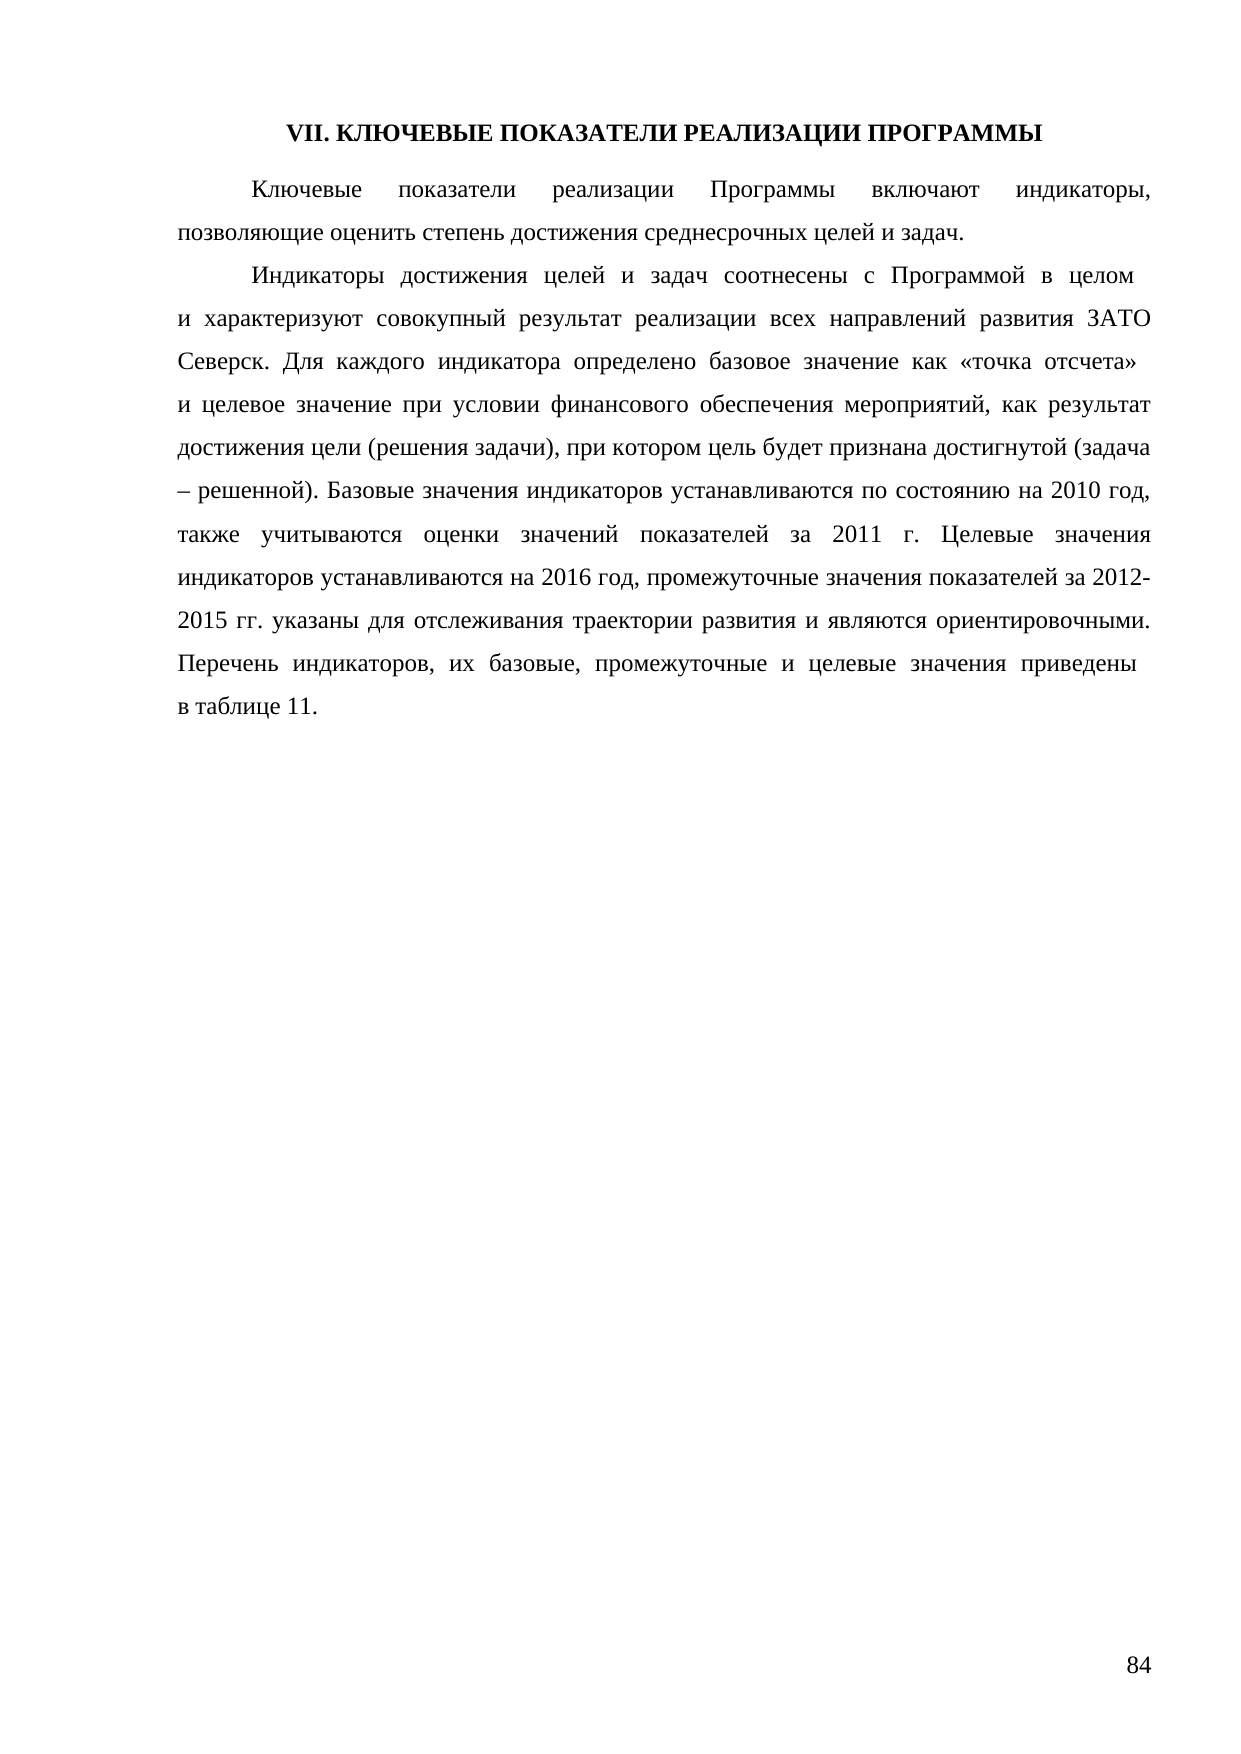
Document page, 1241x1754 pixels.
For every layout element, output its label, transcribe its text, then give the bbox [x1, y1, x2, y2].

text VII. КЛЮЧЕВЫЕ ПОКАЗАТЕЛИ РЕАЛИЗАЦИИ ПРОГРАММЫ [177, 118, 1152, 147]
text Ключевые показатели реализации Программы включают индикаторы, позволяющие оценить степень достижения среднесрочных целей и задач. [177, 174, 1152, 246]
text Индикаторы достижения целей и задач соотнесены с Программой в целом и характеризуют совокупный результат реализации всех направлений развития ЗАТО Северск. Для каждого индикатора определено базовое значение как «точка отсчета» и целевое значение при условии финансового обеспечения мероприятий, как результат достижения цели (решения задачи), при котором цель будет признана достигнутой (задача – решенной). Базовые значения индикаторов устанавливаются по состоянию на 2010 год, также учитываются оценки значений показателей за 2011 г. Целевые значения индикаторов устанавливаются на 2016 год, промежуточные значения показателей за 2012-2015 гг. указаны для отслеживания траектории развития и являются ориентировочными. Перечень индикаторов, их базовые, промежуточные и целевые значения приведены в таблице 11. [177, 260, 1152, 720]
